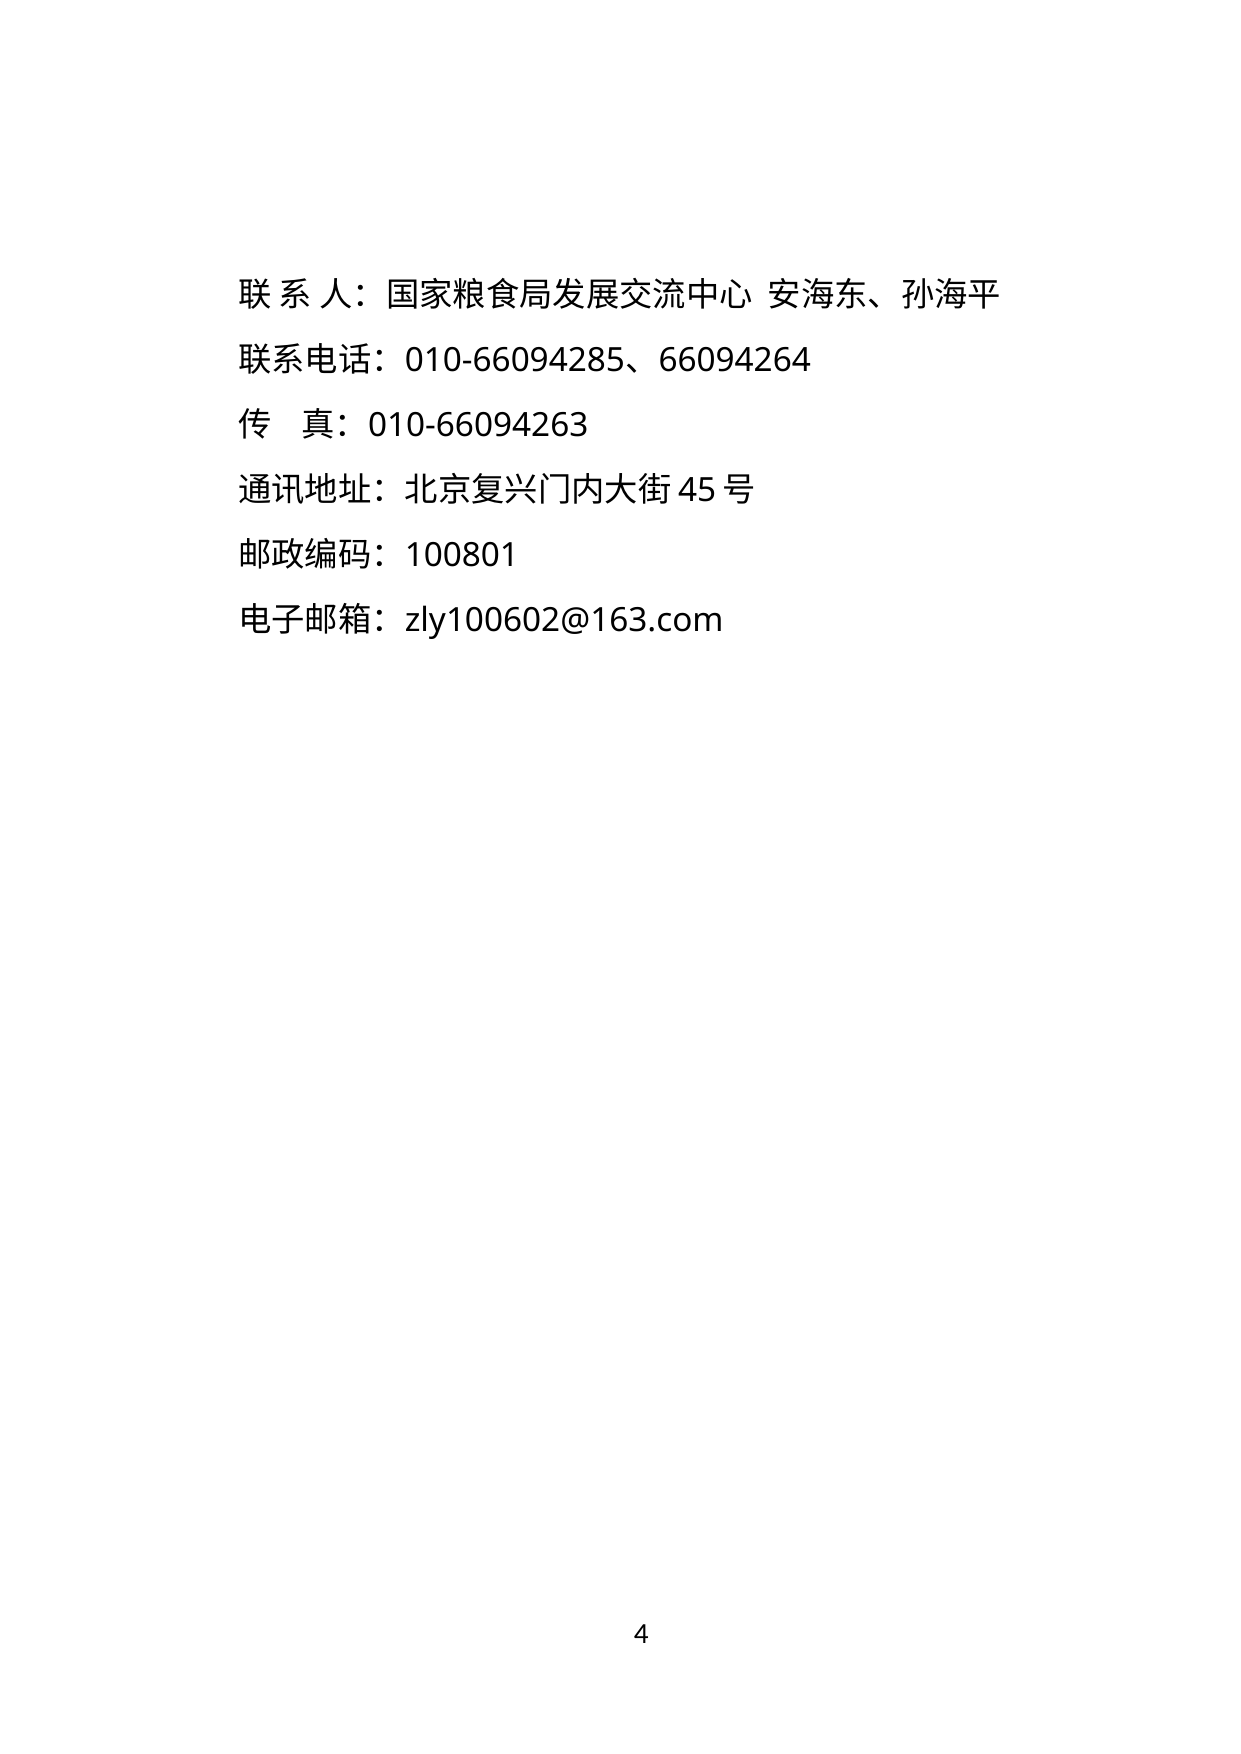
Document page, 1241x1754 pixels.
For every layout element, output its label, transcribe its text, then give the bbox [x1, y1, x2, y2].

text 邮政编码：100801 [171, 519, 1110, 584]
text 传 真：010-66094263 [171, 389, 1110, 454]
text 通讯地址：北京复兴门内大街45号 [171, 454, 1110, 519]
text 联 系 人：国家粮食局发展交流中心 安海东、孙海平 [171, 259, 1110, 324]
text 联系电话：010-66094285、66094264 [171, 324, 1110, 389]
text 电子邮箱：zly100602@163.com [171, 584, 1110, 649]
